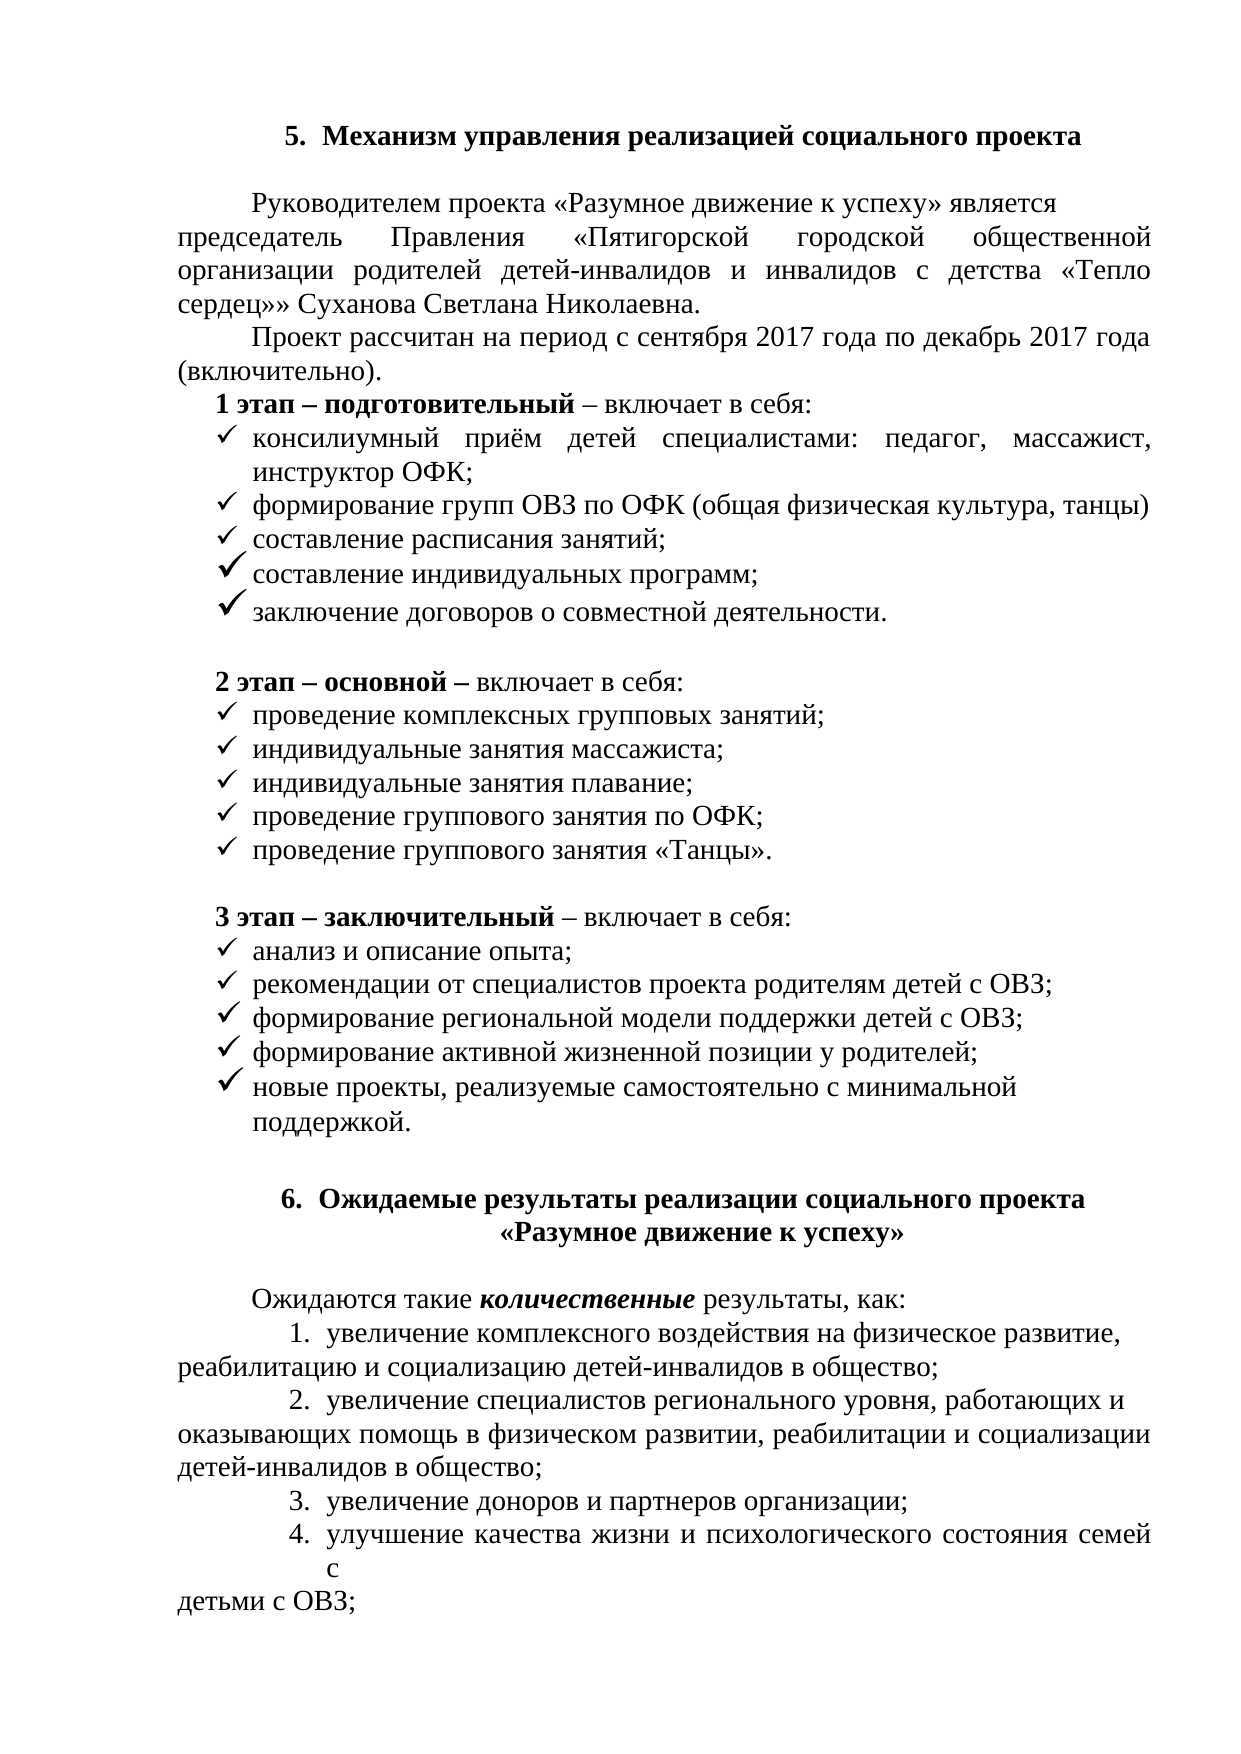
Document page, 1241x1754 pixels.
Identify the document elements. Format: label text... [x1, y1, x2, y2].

list формирование групп ОВЗ по ОФК (общая физическая культура, танцы) [215, 487, 1152, 521]
list увеличение специалистов регионального уровня, работающих и [288, 1382, 1152, 1416]
list анализ и описание опыта; [215, 933, 1152, 966]
list увеличение доноров и партнеров организации; [288, 1483, 1152, 1516]
list проведение группового занятия по ОФК; [215, 798, 1152, 832]
list Ожидаемые результаты реализации социального проекта «Разумное движение к успеху» [215, 1181, 1152, 1248]
list составление индивидуальных программ; [215, 554, 1152, 592]
text 2 этап – основной – включает в себя: [215, 664, 1152, 697]
list улучшение качества жизни и психологического состояния семей с [288, 1516, 1152, 1583]
text детьми с ОВЗ; [177, 1583, 1152, 1617]
list формирование региональной модели поддержки детей с ОВЗ; [215, 1000, 1152, 1034]
list Механизм управления реализацией социального проекта [215, 118, 1152, 152]
list поддержкой. [252, 1104, 1152, 1138]
list составление расписания занятий; [215, 521, 1152, 554]
text Ожидаются такие количественные результаты, как: [177, 1282, 1152, 1315]
list формирование активной жизненной позиции у родителей; [215, 1034, 1152, 1069]
list консилиумный приём детей специалистами: педагог, массажист, инструктор ОФК; [215, 420, 1152, 487]
list рекомендации от специалистов проекта родителям детей с ОВЗ; [215, 966, 1152, 1000]
text Проект рассчитан на период с сентября 2017 года по декабрь 2017 года (включительно). [177, 319, 1152, 386]
text оказывающих помощь в физическом развитии, реабилитации и социализации детей-инвалидов в общество; [177, 1416, 1152, 1483]
text 1 этап – подготовительный – включает в себя: [177, 386, 1152, 420]
text 3 этап – заключительный – включает в себя: [215, 899, 1152, 933]
text председатель Правления «Пятигорской городской общественной организации родителей детей-инвалидов и инвалидов с детства «Тепло сердец»» Суханова Светлана Николаевна. [177, 219, 1152, 319]
list новые проекты, реализуемые самостоятельно с минимальной [215, 1069, 1152, 1104]
list проведение группового занятия «Танцы». [215, 832, 1152, 866]
list заключение договоров о совместной деятельности. [215, 592, 1152, 630]
list увеличение комплексного воздействия на физическое развитие, [288, 1315, 1152, 1349]
list проведение комплексных групповых занятий; [215, 697, 1152, 731]
text Руководителем проекта «Разумное движение к успеху» является [251, 185, 1152, 219]
list индивидуальные занятия массажиста; [215, 731, 1152, 765]
list индивидуальные занятия плавание; [215, 765, 1152, 798]
text реабилитацию и социализацию детей-инвалидов в общество; [177, 1349, 1152, 1382]
